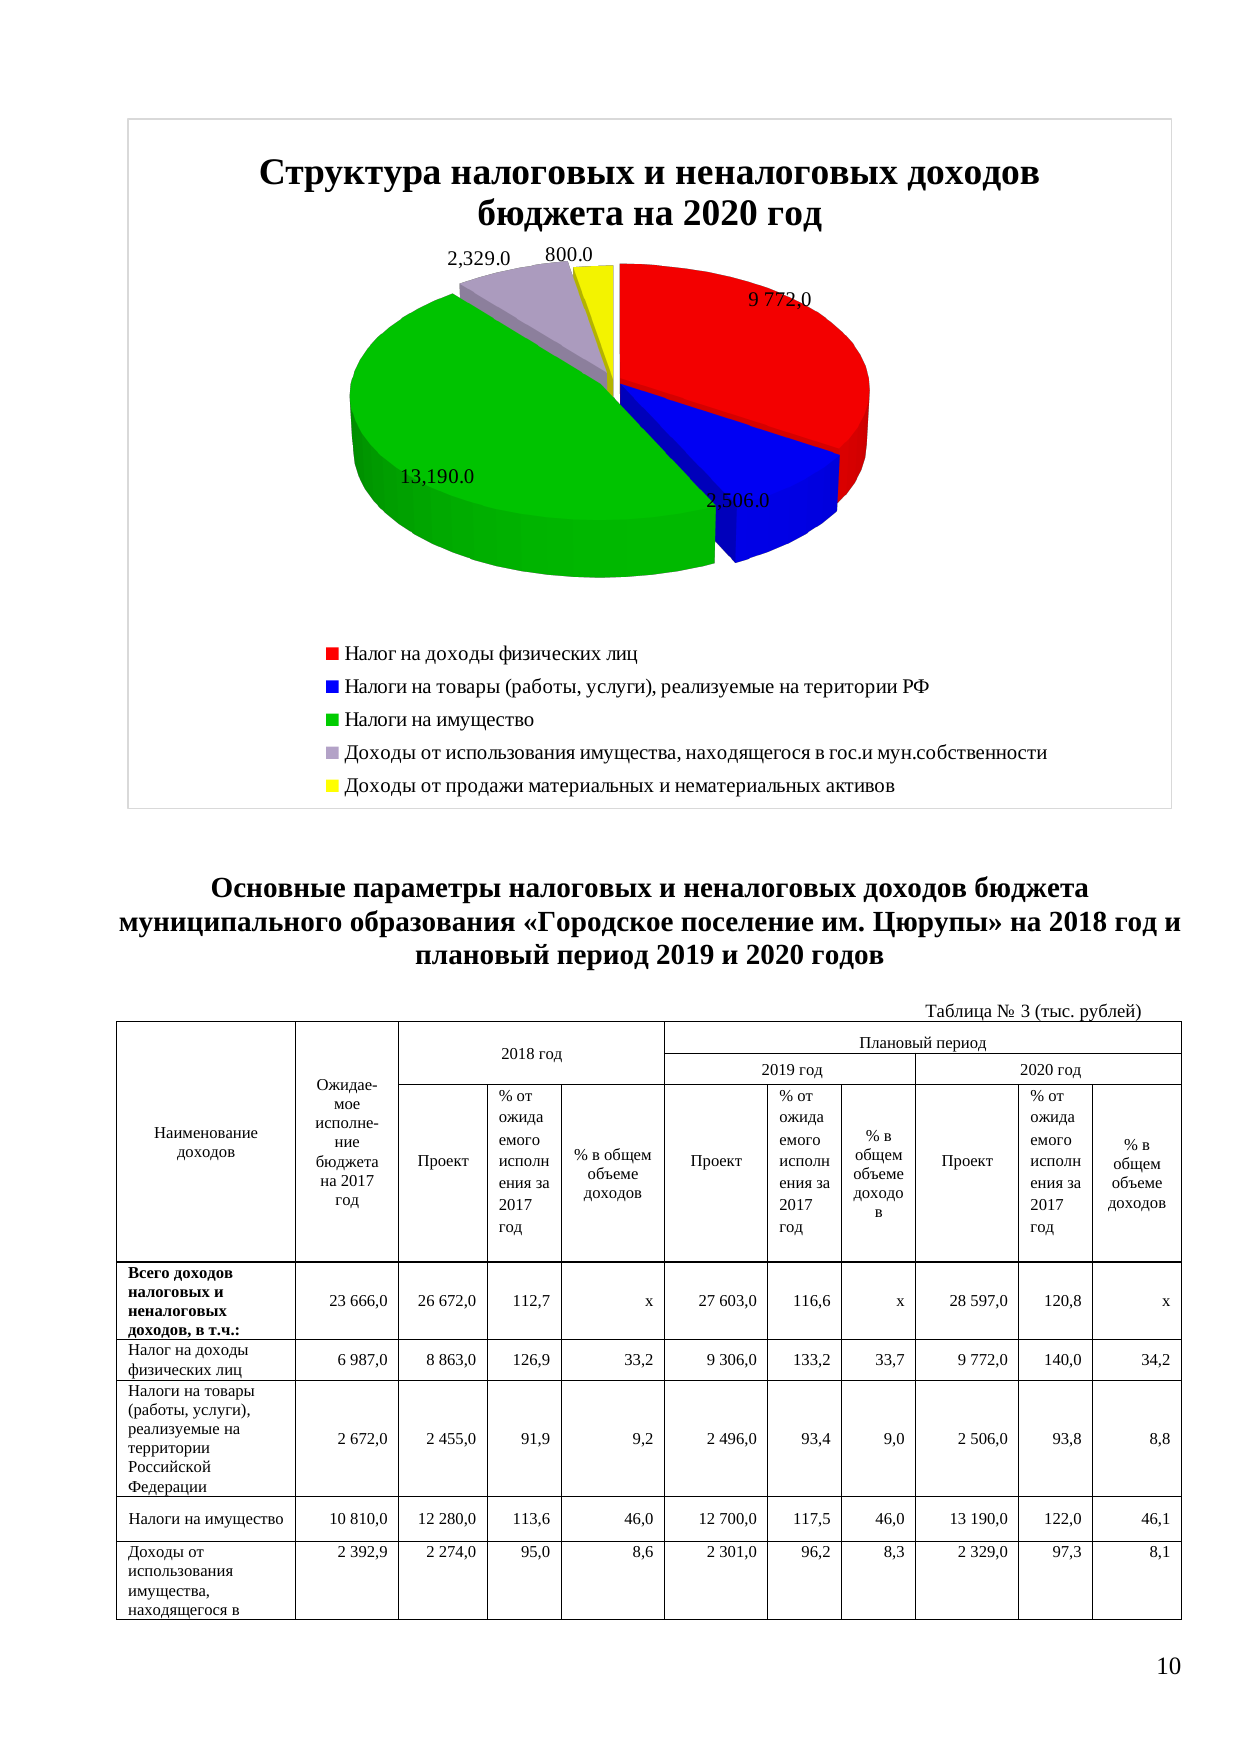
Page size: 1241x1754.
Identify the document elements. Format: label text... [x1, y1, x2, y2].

table_cell Всего доходов налоговых и неналоговых доходов, в т.ч.: [117, 1263, 295, 1339]
table_header Наименование доходов [117, 1022, 295, 1261]
table_cell % от ожидаемого исполнения за 2017 год [768, 1085, 841, 1261]
table_cell 8,6 [562, 1542, 664, 1619]
table_cell 2 506,0 [916, 1381, 1018, 1496]
table_cell 2020 год [916, 1054, 1181, 1084]
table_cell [117, 1542, 295, 1619]
table_cell 2 672,0 [296, 1381, 398, 1496]
table_cell 97,3 [1019, 1542, 1092, 1619]
table_cell 6 987,0 [296, 1340, 398, 1379]
table_cell Проект [916, 1085, 1018, 1261]
table_cell 8,1 [1093, 1542, 1181, 1619]
text Таблица № 3 (тыс. рублей) [118, 1000, 1181, 1021]
table_cell 8,3 [842, 1542, 915, 1619]
table_cell 93,4 [768, 1381, 841, 1496]
table_cell 12 700,0 [665, 1497, 767, 1541]
table_cell 133,2 [768, 1340, 841, 1379]
table_cell х [1093, 1263, 1181, 1339]
table_cell 2 392,9 [296, 1542, 398, 1619]
table_cell 46,0 [562, 1497, 664, 1541]
table_cell 122,0 [1019, 1497, 1092, 1541]
table_cell 34,2 [1093, 1340, 1181, 1379]
table_cell 12 280,0 [399, 1497, 487, 1541]
table_cell % в общем объеме доходов [562, 1085, 664, 1261]
table_cell 23 666,0 [296, 1263, 398, 1339]
table_cell 96,2 [768, 1542, 841, 1619]
table_cell 9 306,0 [665, 1340, 767, 1379]
table_header 2018 год [399, 1022, 664, 1084]
table_cell 28 597,0 [916, 1263, 1018, 1339]
table_cell Налоги на товары (работы, услуги), реализуемые на территории Российской Федерации [117, 1381, 295, 1496]
table_cell % в общем объеме доходов [842, 1085, 915, 1261]
table_cell % от ожидаемого исполнения за 2017 год [1019, 1085, 1092, 1261]
table_cell % от ожидаемого исполнения за 2017 год [488, 1085, 561, 1261]
table_cell х [562, 1263, 664, 1339]
table_header Плановый период [665, 1022, 1181, 1052]
table_cell 2 455,0 [399, 1381, 487, 1496]
table_cell Налоги на имущество [117, 1497, 295, 1541]
table_cell 9 772,0 [916, 1340, 1018, 1379]
table_cell 2 274,0 [399, 1542, 487, 1619]
table_cell 113,6 [488, 1497, 561, 1541]
table_cell 140,0 [1019, 1340, 1092, 1379]
table_cell Налог на доходы физических лиц [117, 1340, 295, 1379]
table_cell 33,7 [842, 1340, 915, 1379]
table_cell 126,9 [488, 1340, 561, 1379]
table_cell 46,0 [842, 1497, 915, 1541]
table_cell 95,0 [488, 1542, 561, 1619]
table_cell 10 810,0 [296, 1497, 398, 1541]
table_cell 2 496,0 [665, 1381, 767, 1496]
table_cell х [842, 1263, 915, 1339]
table_header Ожидае-мое исполне-ние бюджета на 2017 год [296, 1022, 398, 1261]
table_cell 91,9 [488, 1381, 561, 1496]
table_cell 120,8 [1019, 1263, 1092, 1339]
table_cell 2019 год [665, 1054, 915, 1084]
table_cell 117,5 [768, 1497, 841, 1541]
table_cell 46,1 [1093, 1497, 1181, 1541]
table_cell 2 329,0 [916, 1542, 1018, 1619]
table_cell 116,6 [768, 1263, 841, 1339]
table_cell 9,0 [842, 1381, 915, 1496]
table_cell 9,2 [562, 1381, 664, 1496]
table_cell 8 863,0 [399, 1340, 487, 1379]
table_cell 13 190,0 [916, 1497, 1018, 1541]
text Основные параметры налоговых и неналоговых доходов бюджета муниципального образования «Городское поселение им. Цюрупы» на 2018 год и плановый период 2019 и 2020 годов [118, 870, 1181, 971]
table_cell 93,8 [1019, 1381, 1092, 1496]
table_cell Проект [399, 1085, 487, 1261]
table_cell 26 672,0 [399, 1263, 487, 1339]
table_cell 112,7 [488, 1263, 561, 1339]
table_cell 8,8 [1093, 1381, 1181, 1496]
table_cell 33,2 [562, 1340, 664, 1379]
table_cell 2 301,0 [665, 1542, 767, 1619]
table_cell Проект [665, 1085, 767, 1261]
table_cell % в общем объеме доходов [1093, 1085, 1181, 1261]
table_cell 27 603,0 [665, 1263, 767, 1339]
